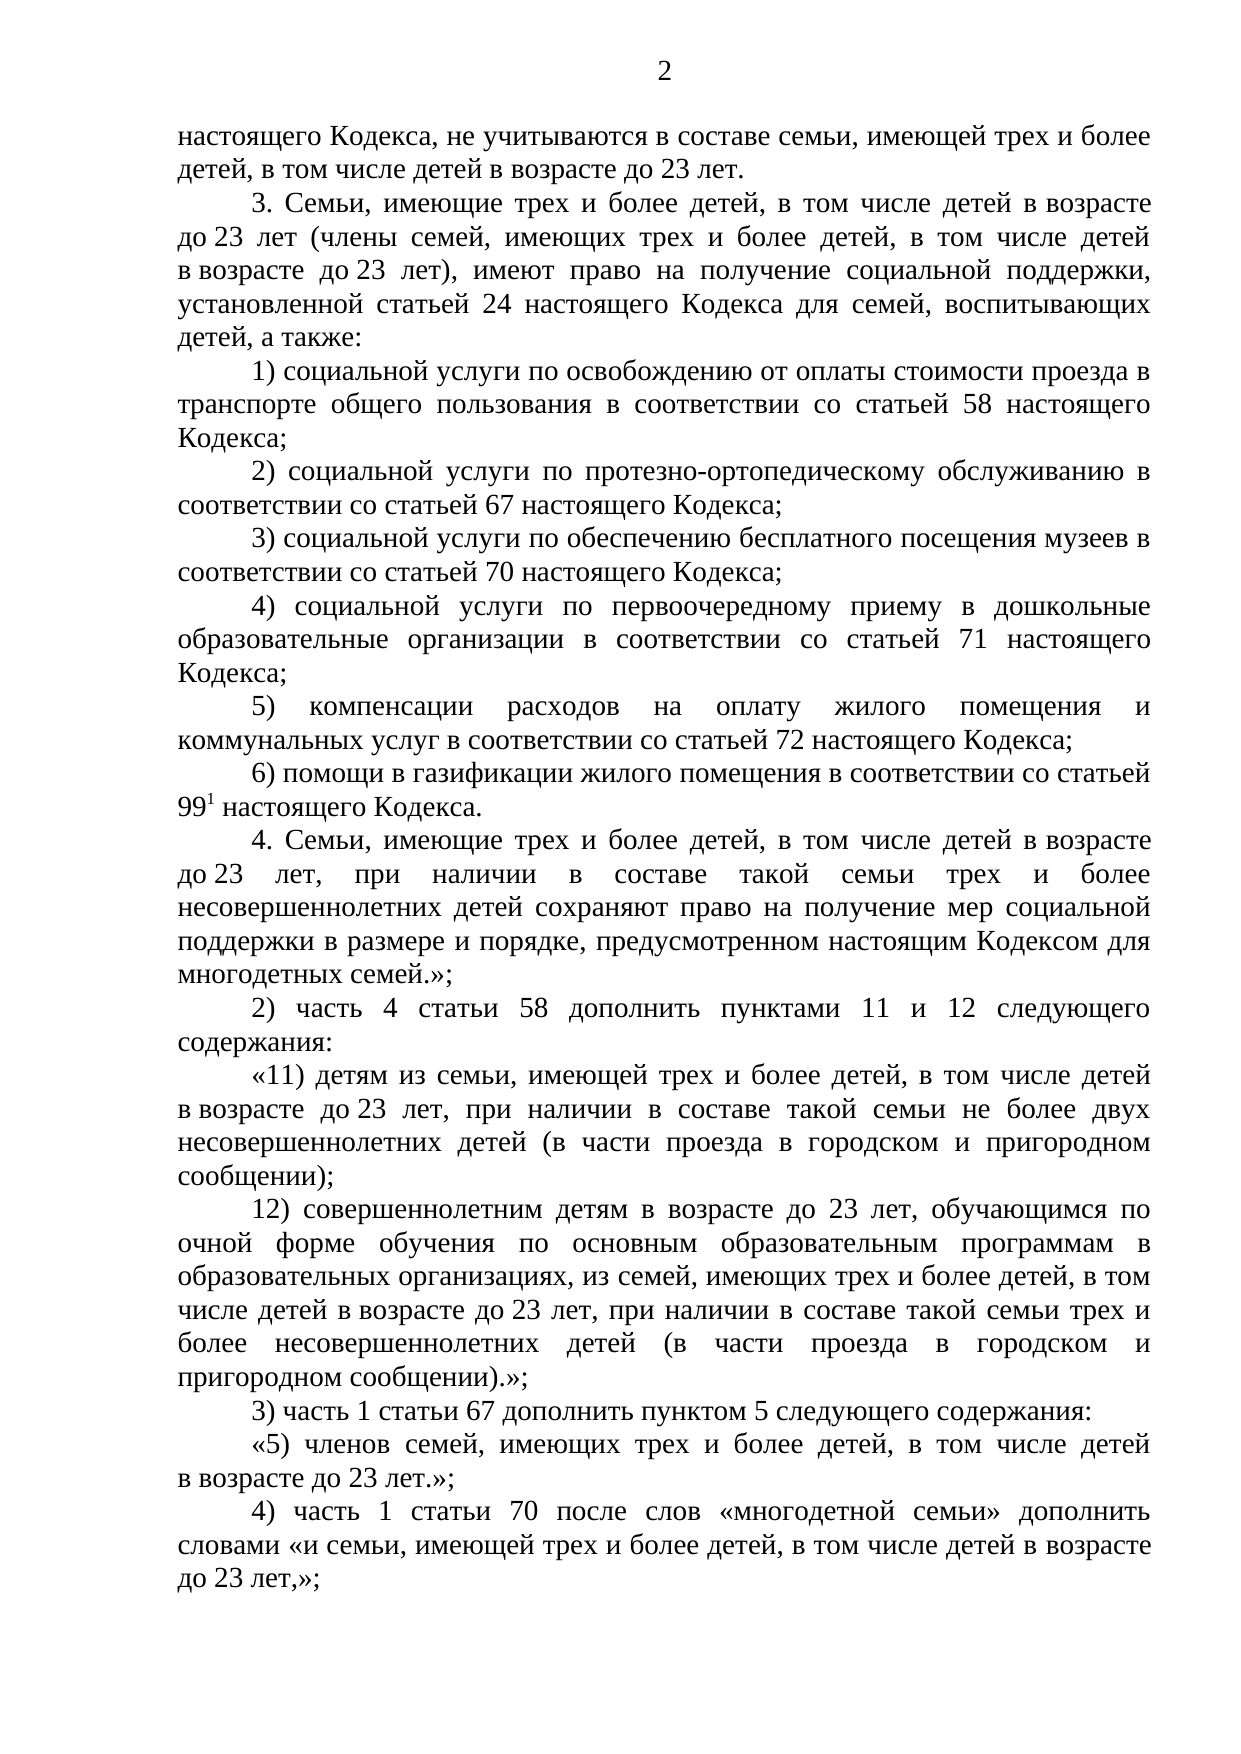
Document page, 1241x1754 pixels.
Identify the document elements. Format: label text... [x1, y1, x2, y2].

text 3) социальной услуги по обеспечению бесплатного посещения музеев в соответствии со статьей 70 настоящего Кодекса; [177, 521, 1152, 588]
text 1) социальной услуги по освобождению от оплаты стоимости проезда в транспорте общего пользования в соответствии со статьей 58 настоящего Кодекса; [177, 353, 1152, 453]
text «5) членов семей, имеющих трех и более детей, в том числе детей в возрасте до 23 лет.»; [177, 1426, 1152, 1493]
text 3. Семьи, имеющие трех и более детей, в том числе детей в возрасте до 23 лет (члены семей, имеющих трех и более детей, в том числе детей в возрасте до 23 лет), имеют право на получение социальной поддержки, установленной статьей 24 настоящего Кодекса для семей, воспитывающих детей, а также: [177, 185, 1152, 353]
text 2) социальной услуги по протезно-ортопедическому обслуживанию в соответствии со статьей 67 настоящего Кодекса; [177, 453, 1152, 521]
text 4) социальной услуги по первоочередному приему в дошкольные образовательные организации в соответствии со статьей 71 настоящего Кодекса; [177, 588, 1152, 688]
text «11) детям из семьи, имеющей трех и более детей, в том числе детей в возрасте до 23 лет, при наличии в составе такой семьи не более двух несовершеннолетних детей (в части проезда в городском и пригородном сообщении); [177, 1057, 1152, 1191]
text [177, 118, 1152, 185]
text 3) часть 1 статьи 67 дополнить пунктом 5 следующего содержания: [177, 1393, 1152, 1426]
text 5) компенсации расходов на оплату жилого помещения и коммунальных услуг в соответствии со статьей 72 настоящего Кодекса; [177, 688, 1152, 755]
text 4) часть 1 статьи 70 после слов «многодетной семьи» дополнить словами «и семьи, имеющей трех и более детей, в том числе детей в возрасте до 23 лет,»; [177, 1493, 1152, 1594]
text 6) помощи в газификации жилого помещения в соответствии со статьей 991 настоящего Кодекса. [177, 755, 1152, 822]
text 4. Семьи, имеющие трех и более детей, в том числе детей в возрасте до 23 лет, при наличии в составе такой семьи трех и более несовершеннолетних детей сохраняют право на получение мер социальной поддержки в размере и порядке, предусмотренном настоящим Кодексом для многодетных семей.»; [177, 822, 1152, 990]
text 2) часть 4 статьи 58 дополнить пунктами 11 и 12 следующего содержания: [177, 990, 1152, 1057]
text 12) совершеннолетним детям в возрасте до 23 лет, обучающимся по очной форме обучения по основным образовательным программам в образовательных организациях, из семей, имеющих трех и более детей, в том числе детей в возрасте до 23 лет, при наличии в составе такой семьи трех и более несовершеннолетних детей (в части проезда в городском и пригородном сообщении).»; [177, 1191, 1152, 1393]
